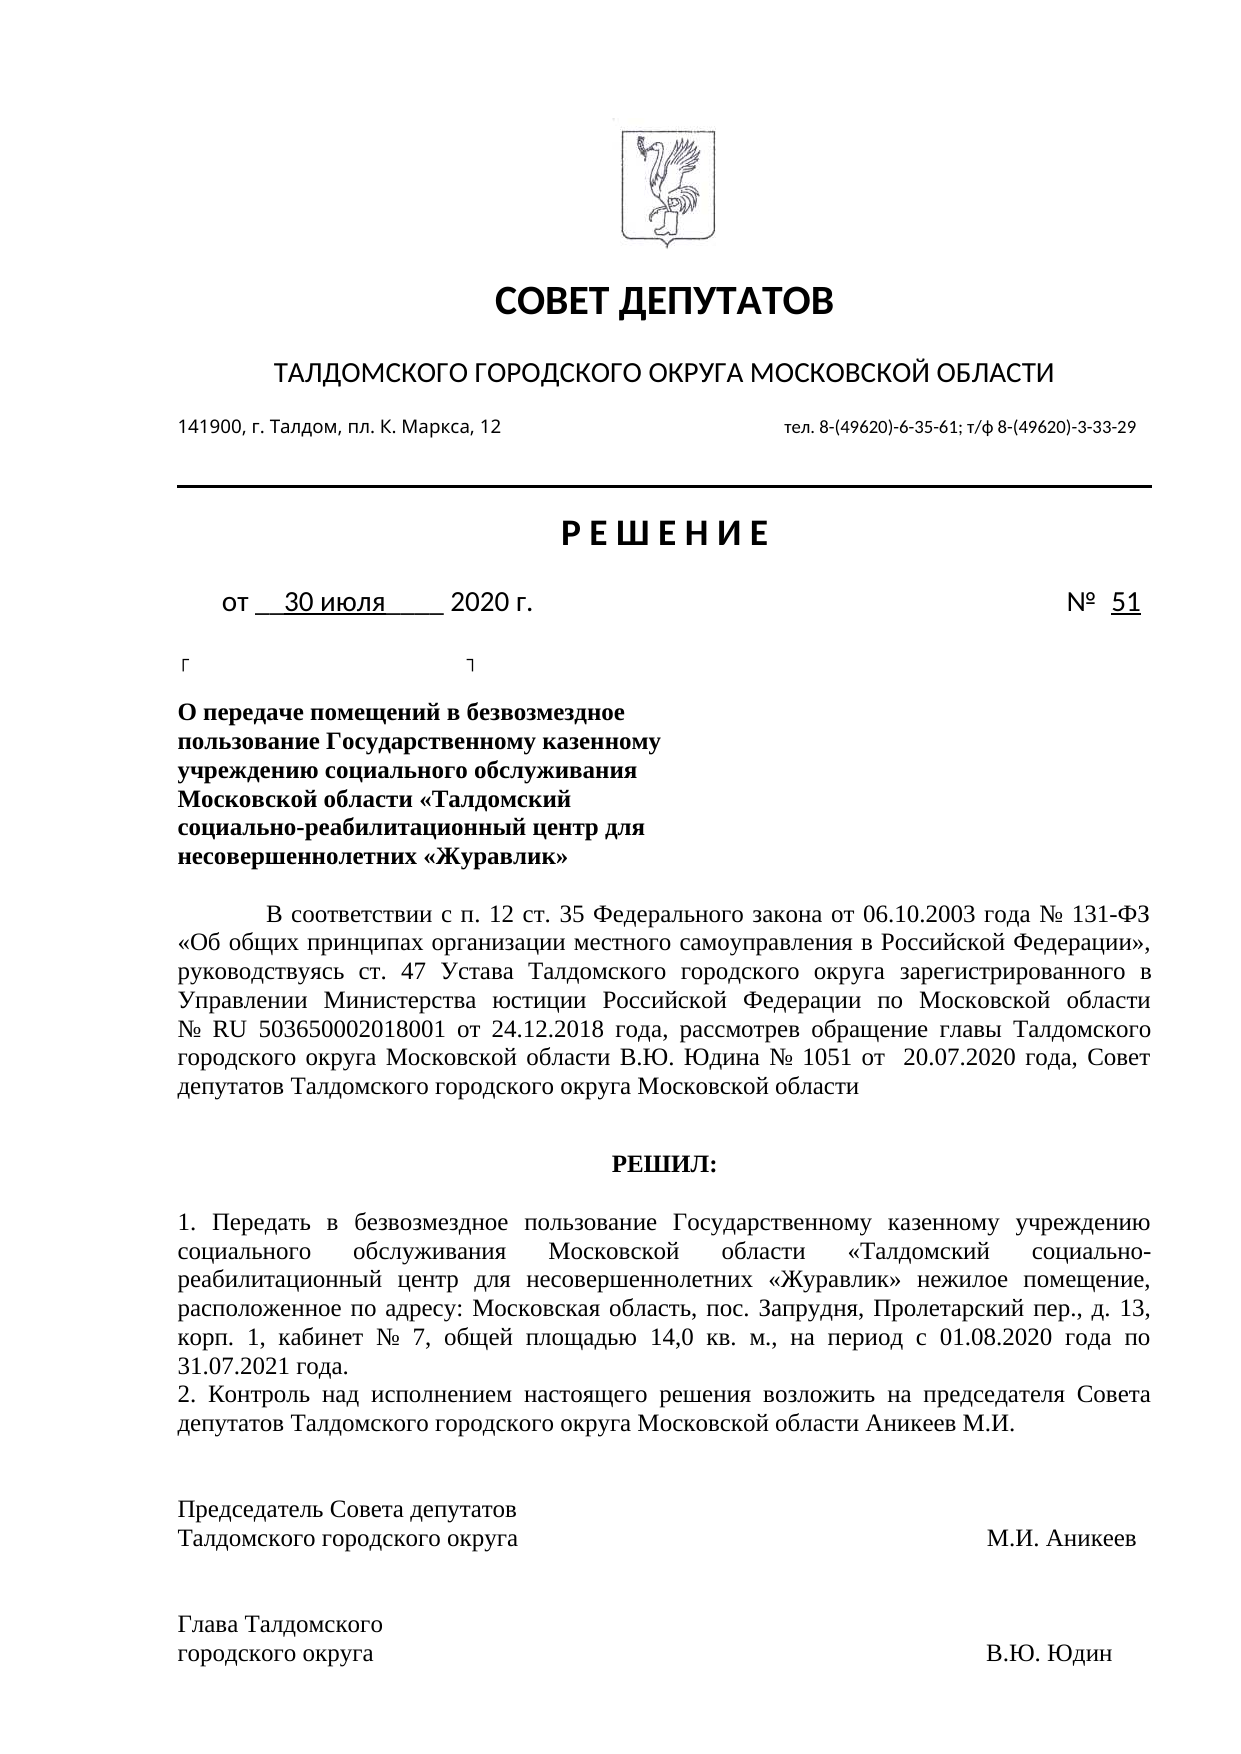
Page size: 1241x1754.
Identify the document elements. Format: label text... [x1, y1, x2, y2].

text Р Е Ш Е Н И Е [177, 509, 1152, 555]
text В соответствии с п. 12 ст. 35 Федерального закона от 06.10.2003 года № 131-ФЗ «Об общих принципах организации местного самоуправления в Российской Федерации», руководствуясь ст. 47 Устава Талдомского городского округа зарегистрированного в Управлении Министерства юстиции Российской Федерации по Московской области № RU 503650002018001 от 24.12.2018 года, рассмотрев обращение главы Талдомского городского округа Московской области В.Ю. Юдина № 1051 от 20.07.2020 года, Совет депутатов Талдомского городского округа Московской области [177, 899, 1152, 985]
text О передаче помещений в безвозмездное [177, 697, 1152, 726]
text пользование Государственному казенному [177, 726, 1152, 755]
text СОВЕТ ДЕПУТАТОВ [177, 274, 1152, 325]
text несовершеннолетних «Журавлик» [177, 841, 1152, 870]
text 1. Передать в безвозмездное пользование Государственному казенному учреждению социального обслуживания Московской области «Талдомский социально-реабилитационный центр для несовершеннолетних «Журавлик» нежилое помещение, расположенное по адресу: Московская область, пос. Запрудня, Пролетарский пер., д. 13, корп. 1, кабинет № 7, общей площадью 14,0 кв. м., на период с 01.08.2020 года по 31.07.2021 года. [177, 1207, 1152, 1379]
text 141900, г. Талдом, пл. К. Маркса, 12 тел. 8-(49620)-6-35-61; т/ф 8-(49620)-3-33-29 [177, 415, 1152, 438]
text В соответствии с п. 12 ст. 35 Федерального закона от 06.10.2003 года № 131-ФЗ «Об общих принципах организации местного самоуправления в Российской Федерации», руководствуясь ст. 47 Устава Талдомского городского округа зарегистрированного в Управлении Министерства юстиции Российской Федерации по Московской области № RU 503650002018001 от 24.12.2018 года, рассмотрев обращение главы Талдомского городского округа Московской области В.Ю. Юдина № 1051 от 20.07.2020 года, Совет депутатов Талдомского городского округа Московской области [177, 1014, 1152, 1100]
text Талдомского городского округа М.И. Аникеев [177, 1523, 1152, 1552]
text от __30 июля____ 2020 г. № 51 [177, 583, 1152, 618]
text социально-реабилитационный центр для [177, 812, 1152, 841]
text учреждению социального обслуживания [177, 755, 1152, 784]
text РЕШИЛ: [177, 1149, 1152, 1178]
text Московской области «Талдомский [177, 784, 1152, 812]
text Глава Талдомского [177, 1609, 1152, 1638]
text ТАЛДОМСКОГО ГОРОДСКОГО ОКРУГА МОСКОВСКОЙ ОБЛАСТИ [177, 354, 1152, 389]
text городского округа В.Ю. Юдин [177, 1638, 1152, 1667]
text 2. Контроль над исполнением настоящего решения возложить на председателя Совета депутатов Талдомского городского округа Московской области Аникеев М.И. [177, 1379, 1152, 1437]
text ┌ ┐ [177, 644, 738, 672]
picture [612, 118, 717, 250]
text Председатель Совета депутатов [177, 1494, 1152, 1523]
